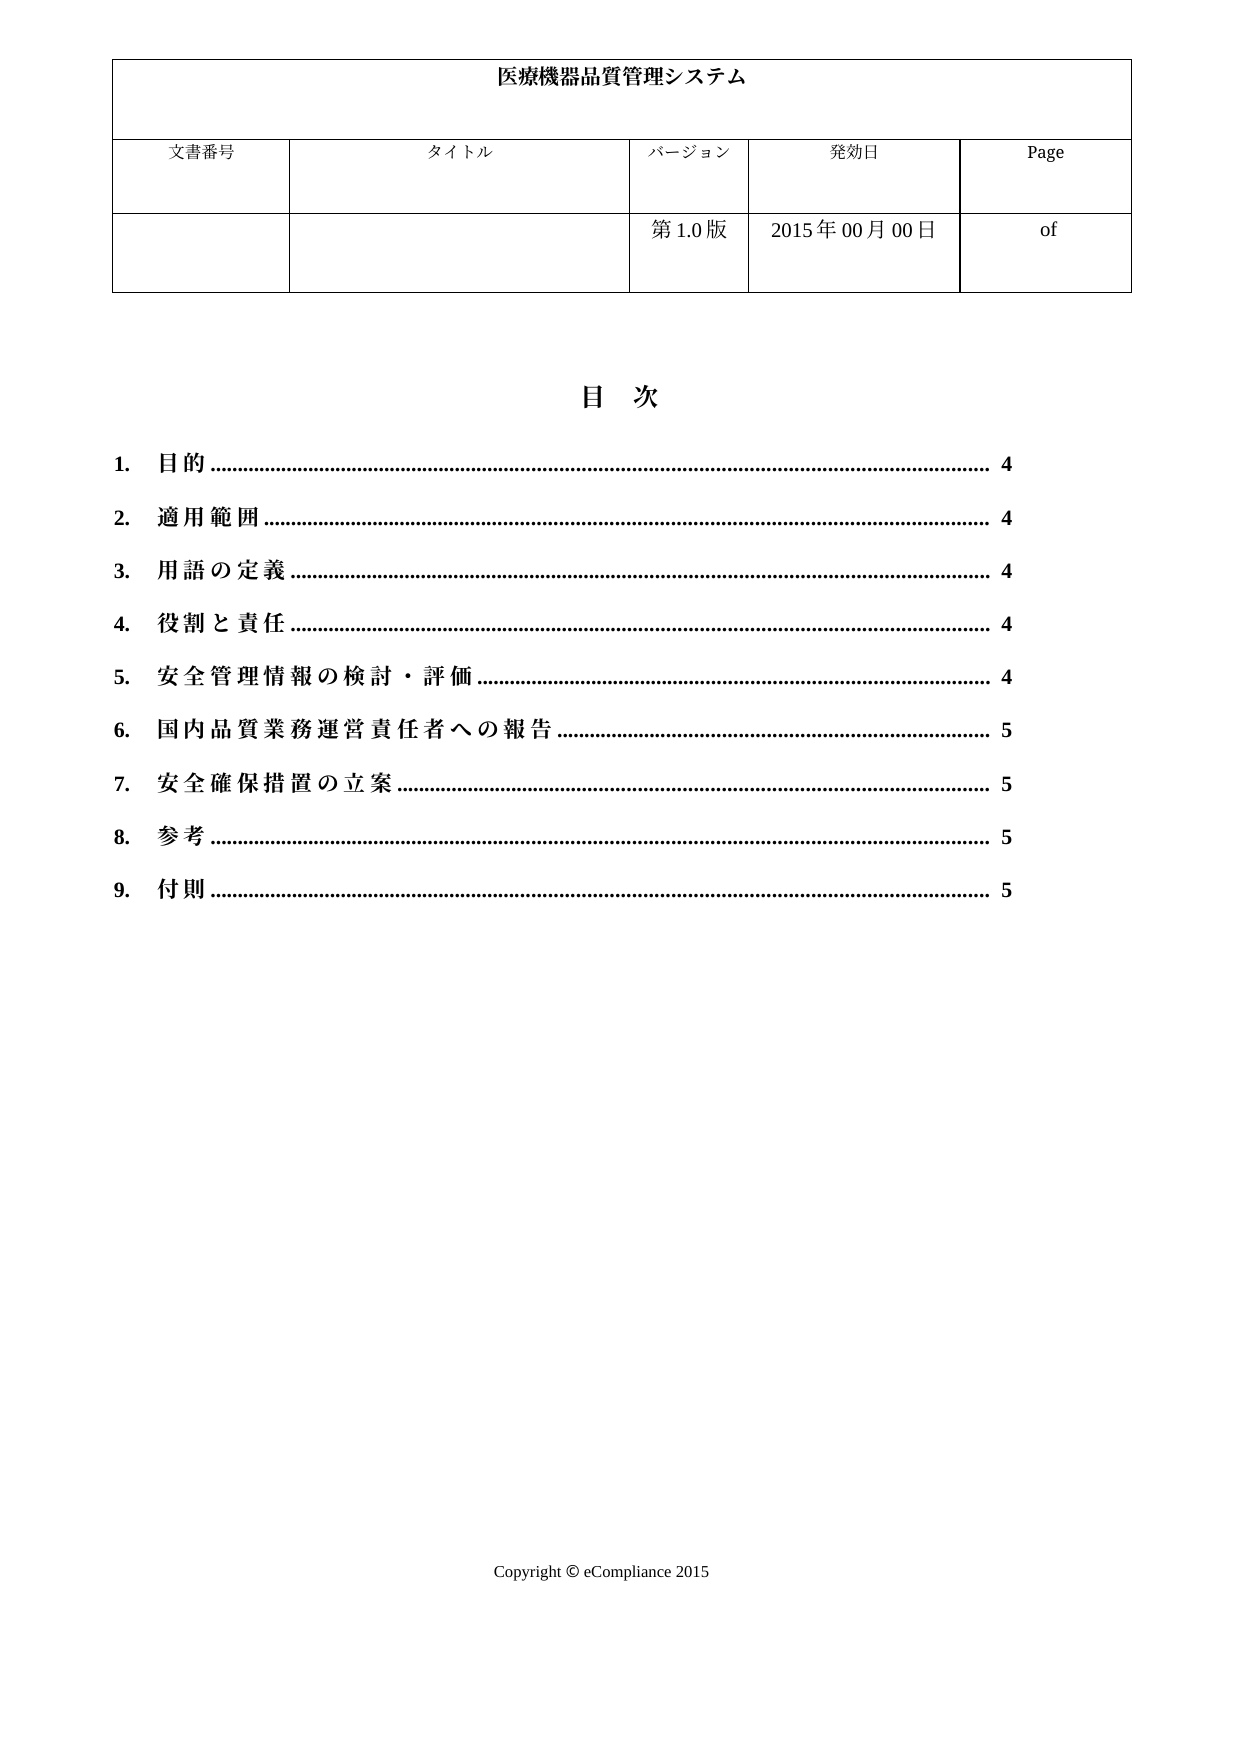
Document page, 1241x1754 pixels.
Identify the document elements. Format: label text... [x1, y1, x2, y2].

text 7. 安全確保措置の立案 5 [113, 766, 1059, 798]
text 3. 用語の定義 4 [113, 553, 1059, 585]
text 2. 適用範囲 4 [113, 499, 1059, 532]
text 4. 役割と責任 4 [113, 606, 1059, 638]
text 8. 参考 5 [113, 819, 1059, 851]
text 9. 付則 5 [113, 872, 1059, 904]
text 5. 安全管理情報の検討・評価 4 [113, 659, 1059, 691]
text 6. 国内品質業務運営責任者への報告 5 [113, 712, 1059, 745]
title 目 次 [113, 363, 1127, 428]
text 1. 目的 4 [113, 446, 1059, 478]
